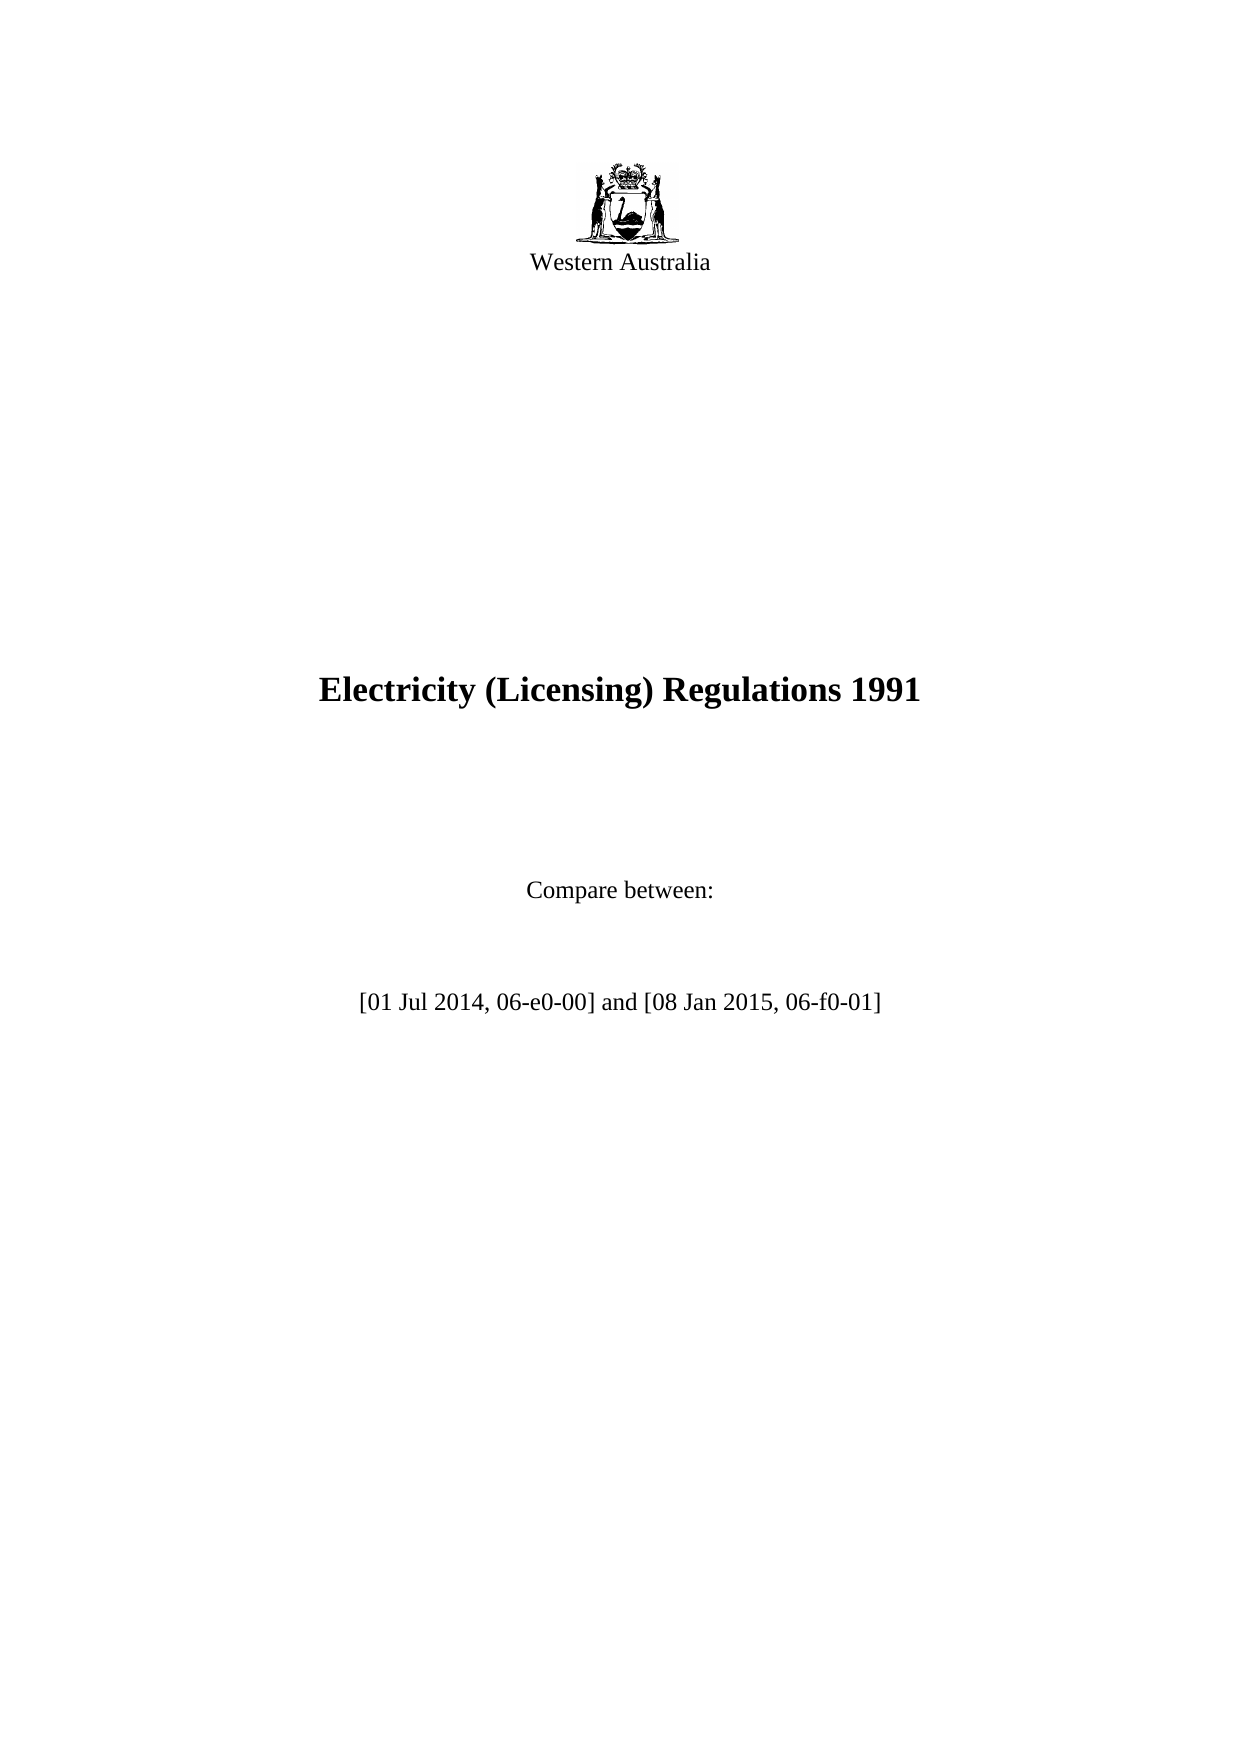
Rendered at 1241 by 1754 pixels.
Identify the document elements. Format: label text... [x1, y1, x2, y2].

text [01 Jul 2014, 06-e0-00] and [08 Jan 2015, 06-f0-01] [251, 987, 990, 1016]
text Western Australia [251, 247, 990, 276]
text Electricity (Licensing) Regulations 1991 [251, 668, 990, 709]
text Compare between: [251, 875, 990, 904]
picture [575, 162, 679, 246]
